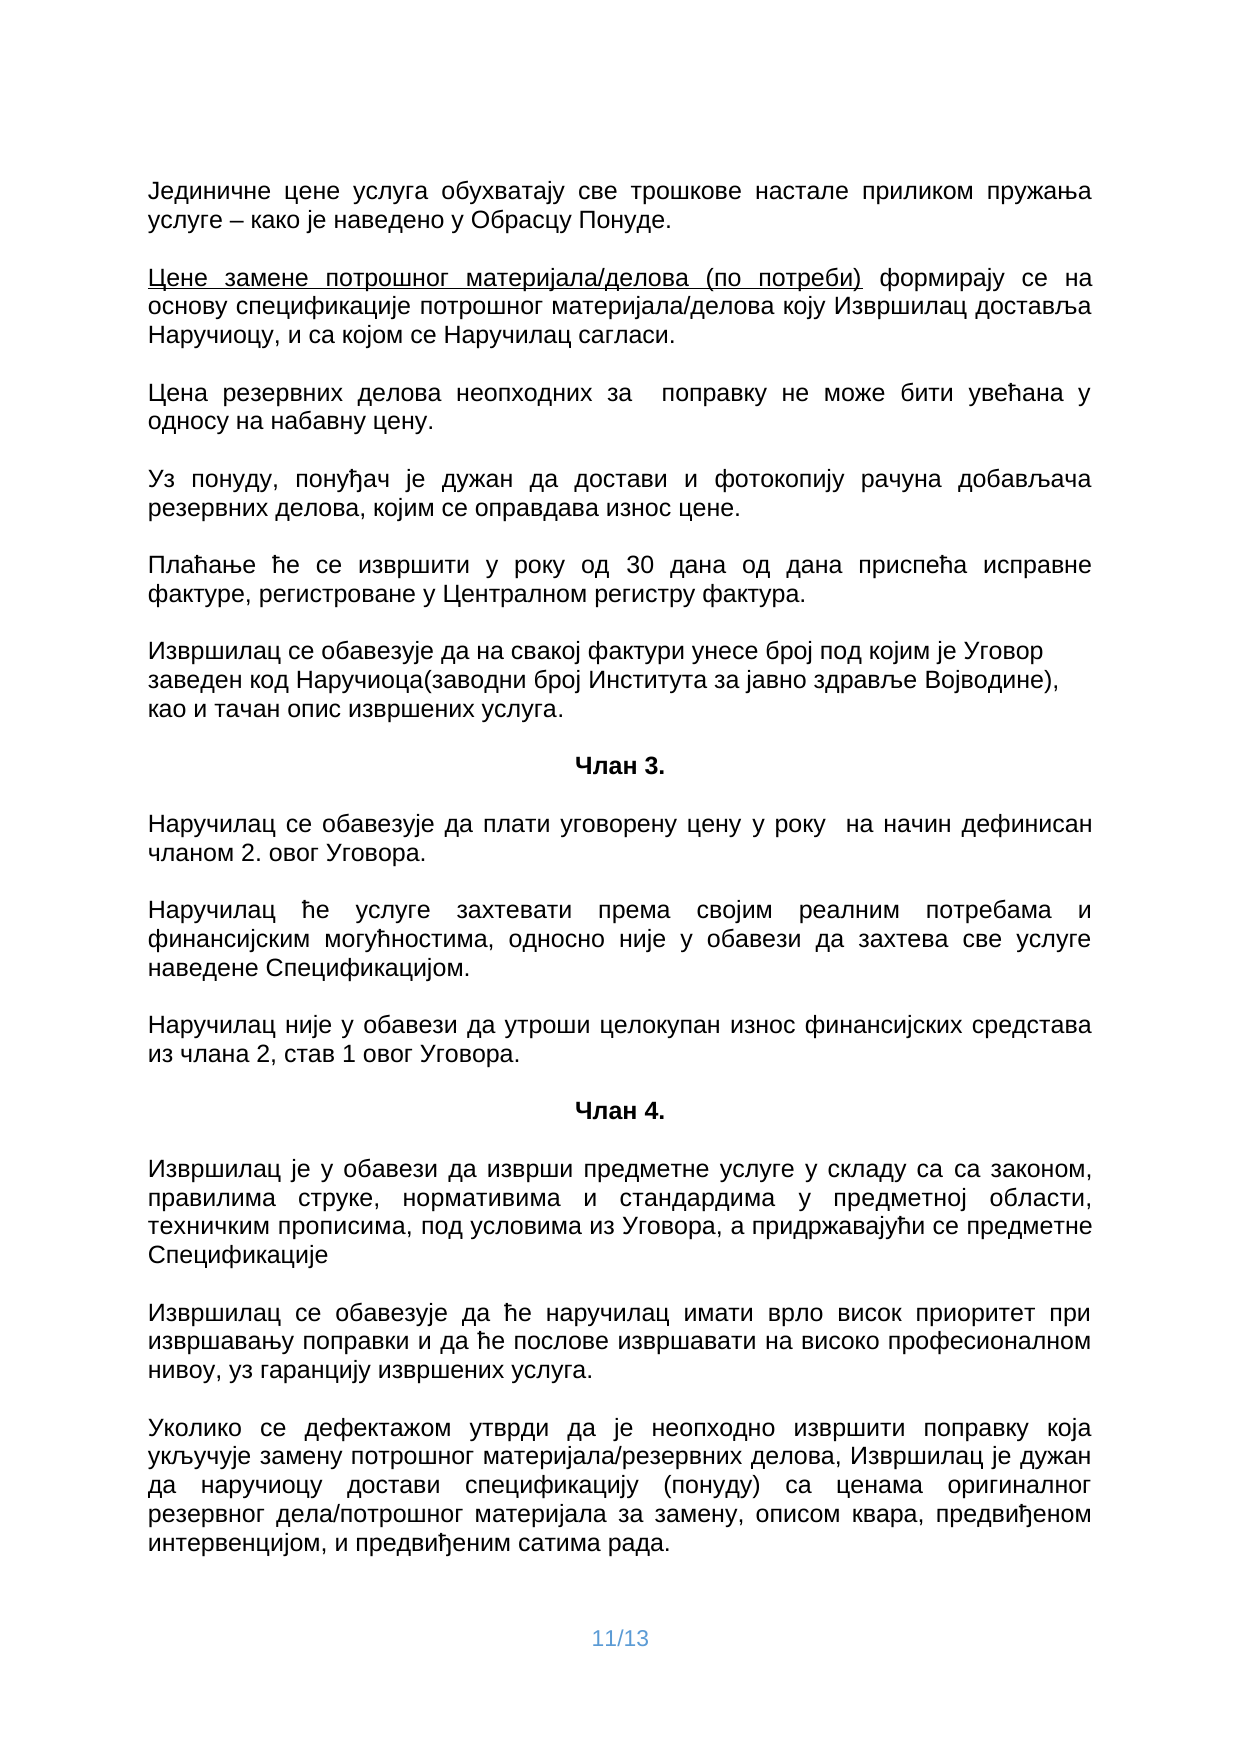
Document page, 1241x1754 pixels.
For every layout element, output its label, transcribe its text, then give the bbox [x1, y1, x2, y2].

text Јединичне цене услуга обухватају све трошкове настале приликом пружања услуге – како је наведено у Обрасцу Понуде. [148, 176, 1093, 234]
text Наручилац ће услуге захтевати према својим реалним потребама и финансијским могућностима, односно није у обавези да захтева све услуге наведене Спецификацијом. [148, 895, 1093, 981]
text Члан 4. [148, 1096, 1093, 1125]
text Цена резервних делова неопходних за поправку не може бити увећана у односу на набавну цену. [148, 378, 1093, 435]
text Извршилац се обавезује да ће наручилац имати врло висок приоритет при извршавању поправки и да ће послове извршавати на високо професионалном нивоу, уз гаранцију извршених услуга. [148, 1298, 1093, 1384]
text Наручилац није у обавези да утроши целокупан износ финансијских средстава из члана 2, став 1 овог Уговора. [148, 1010, 1093, 1068]
text Извршилац се обавезује да на свакој фактури унесе број под којим је Уговор заведен код Наручиоца(заводни број Института за јавно здравље Војводине), као и тачан опис извршених услуга. [148, 636, 1093, 723]
text Плаћање ће се извршити у року од 30 дана од дана приспећа исправне фактуре, регистроване у Централном регистру фактура. [148, 550, 1093, 608]
text Члан 3. [148, 751, 1093, 780]
text Цене замене потрошног материјала/делова (по потреби) формирају се на основу спецификације потрошног материјала/делова коју Извршилац доставља Наручиоцу, и са којом се Наручилац сагласи. [148, 263, 1093, 349]
text Извршилац је у обавези да изврши предметне услуге у складу са са законом, правилима струке, нормативима и стандардима у предметној области, техничким прописима, под условима из Уговора, а придржавајући се предметне Спецификације [148, 1154, 1093, 1269]
text Наручилац се обавезује да плати уговорену цену у року на начин дефинисан чланом 2. овог Уговора. [148, 809, 1093, 866]
text Уколико се дефектажом утврди да је неопходно извршити поправку која укључује замену потрошног материјала/резервних делова, Извршилац је дужан да наручиоцу достави спецификацију (понуду) са ценама оригиналног резервног дела/потрошног материјала за замену, описом квара, предвиђеном интервенцијом, и предвиђеним сатима рада. [148, 1413, 1093, 1556]
text Уз понуду, понуђач је дужан да достави и фотокопију рачуна добављача резервних делова, којим се оправдава износ цене. [148, 464, 1093, 521]
